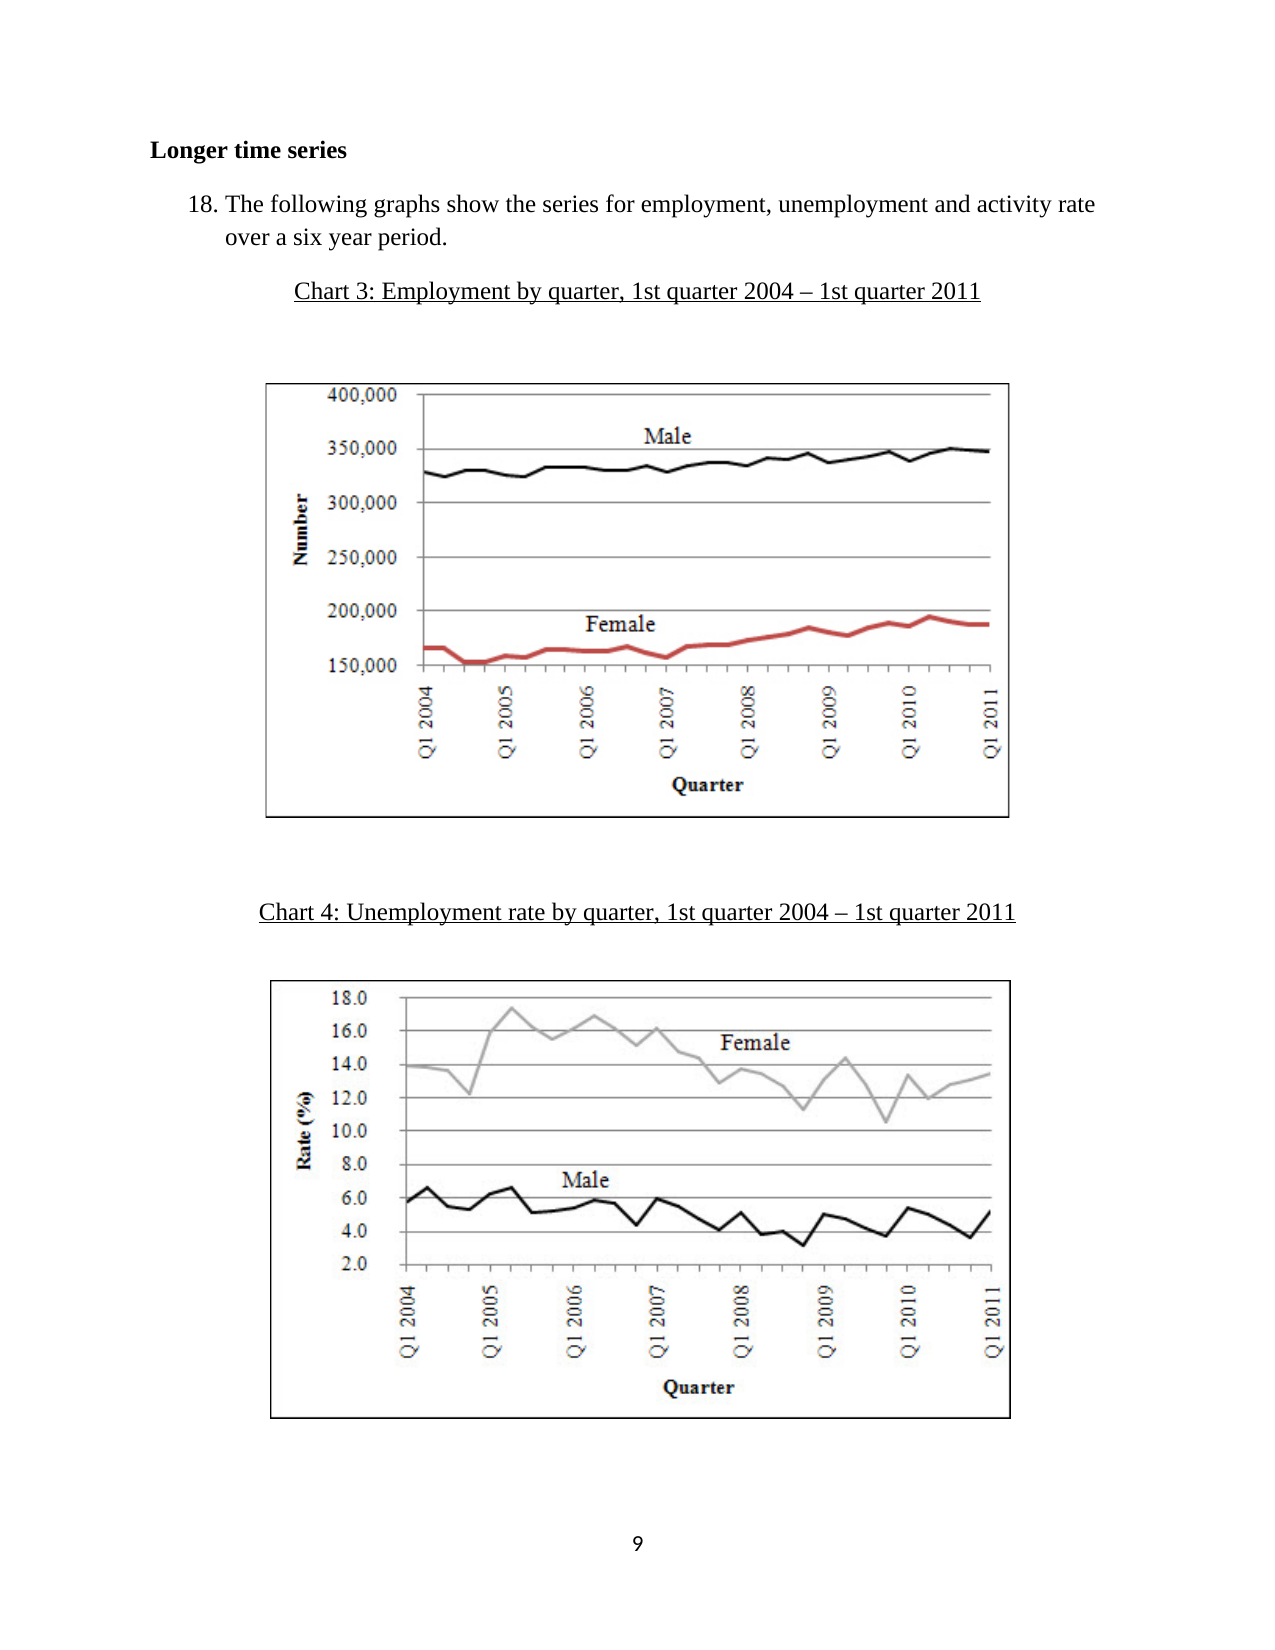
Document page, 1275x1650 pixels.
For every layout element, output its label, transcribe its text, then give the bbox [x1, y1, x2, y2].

text Longer time series [150, 135, 1125, 164]
picture [270, 980, 1011, 1419]
text Chart 3: Employment by quarter, 1st quarter 2004 – 1st quarter 2011 [150, 276, 1125, 304]
text Chart 4: Unemployment rate by quarter, 1st quarter 2004 – 1st quarter 2011 [150, 897, 1125, 925]
picture [265, 383, 1010, 818]
list The following graphs show the series for employment, unemployment and activity rate over a six year period. [187, 189, 1125, 251]
